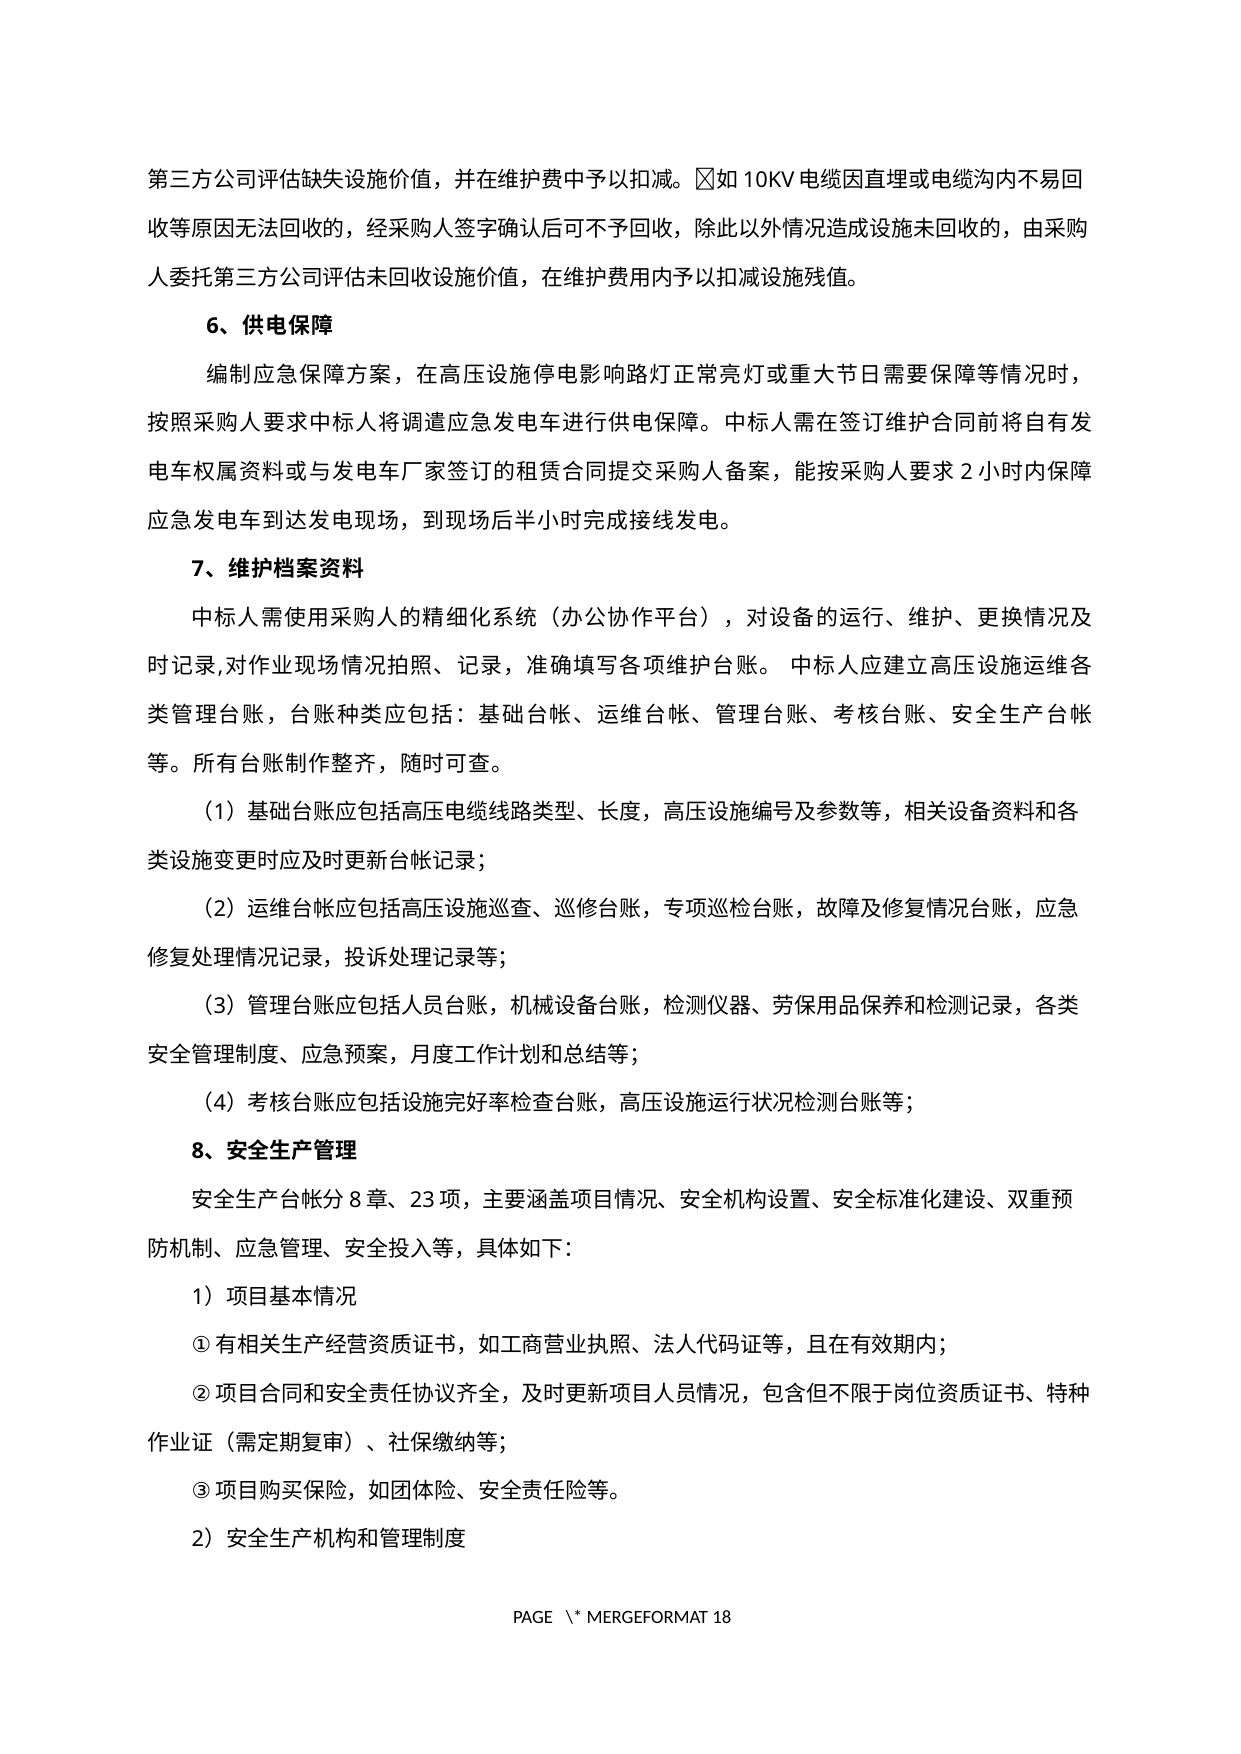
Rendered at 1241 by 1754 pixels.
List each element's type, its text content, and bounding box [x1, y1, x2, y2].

text 2）安全生产机构和管理制度 [148, 1521, 1093, 1553]
text （4）考核台账应包括设施完好率检查台账，高压设施运行状况检测台账等； [148, 1085, 1093, 1117]
text 8、安全生产管理 [148, 1133, 1093, 1166]
text ③项目购买保险，如团体险、安全责任险等。 [148, 1472, 1093, 1505]
text 安全生产台帐分8章、23项，主要涵盖项目情况、安全机构设置、安全标准化建设、双重预防机制、应急管理、安全投入等，具体如下： [148, 1182, 1093, 1263]
text 7、维护档案资料 [148, 551, 1093, 583]
text 编制应急保障方案，在高压设施停电影响路灯正常亮灯或重大节日需要保障等情况时，按照采购人要求中标人将调遣应急发电车进行供电保障。中标人需在签订维护合同前将自有发电车权属资料或与发电车厂家签订的租赁合同提交采购人备案，能按采购人要求2小时内保障应急发电车到达发电现场，到现场后半小时完成接线发电。 [148, 356, 1093, 535]
text 1）项目基本情况 [148, 1279, 1093, 1311]
text （3）管理台账应包括人员台账，机械设备台账，检测仪器、劳保用品保养和检测记录，各类安全管理制度、应急预案，月度工作计划和总结等； [148, 988, 1093, 1069]
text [148, 162, 1093, 292]
text 中标人需使用采购人的精细化系统（办公协作平台），对设备的运行、维护、更换情况及时记录,对作业现场情况拍照、记录，准确填写各项维护台账。 中标人应建立高压设施运维各类管理台账，台账种类应包括：基础台帐、运维台帐、管理台账、考核台账、安全生产台帐等。所有台账制作整齐，随时可查。 [148, 599, 1093, 778]
text ①有相关生产经营资质证书，如工商营业执照、法人代码证等，且在有效期内； [148, 1327, 1093, 1359]
text （1）基础台账应包括高压电缆线路类型、长度，高压设施编号及参数等，相关设备资料和各类设施变更时应及时更新台帐记录； [148, 794, 1093, 875]
text ②项目合同和安全责任协议齐全，及时更新项目人员情况，包含但不限于岗位资质证书、特种作业证（需定期复审）、社保缴纳等； [148, 1375, 1093, 1457]
text 6、供电保障 [148, 308, 1093, 340]
text （2）运维台帐应包括高压设施巡查、巡修台账，专项巡检台账，故障及修复情况台账，应急修复处理情况记录，投诉处理记录等； [148, 891, 1093, 972]
